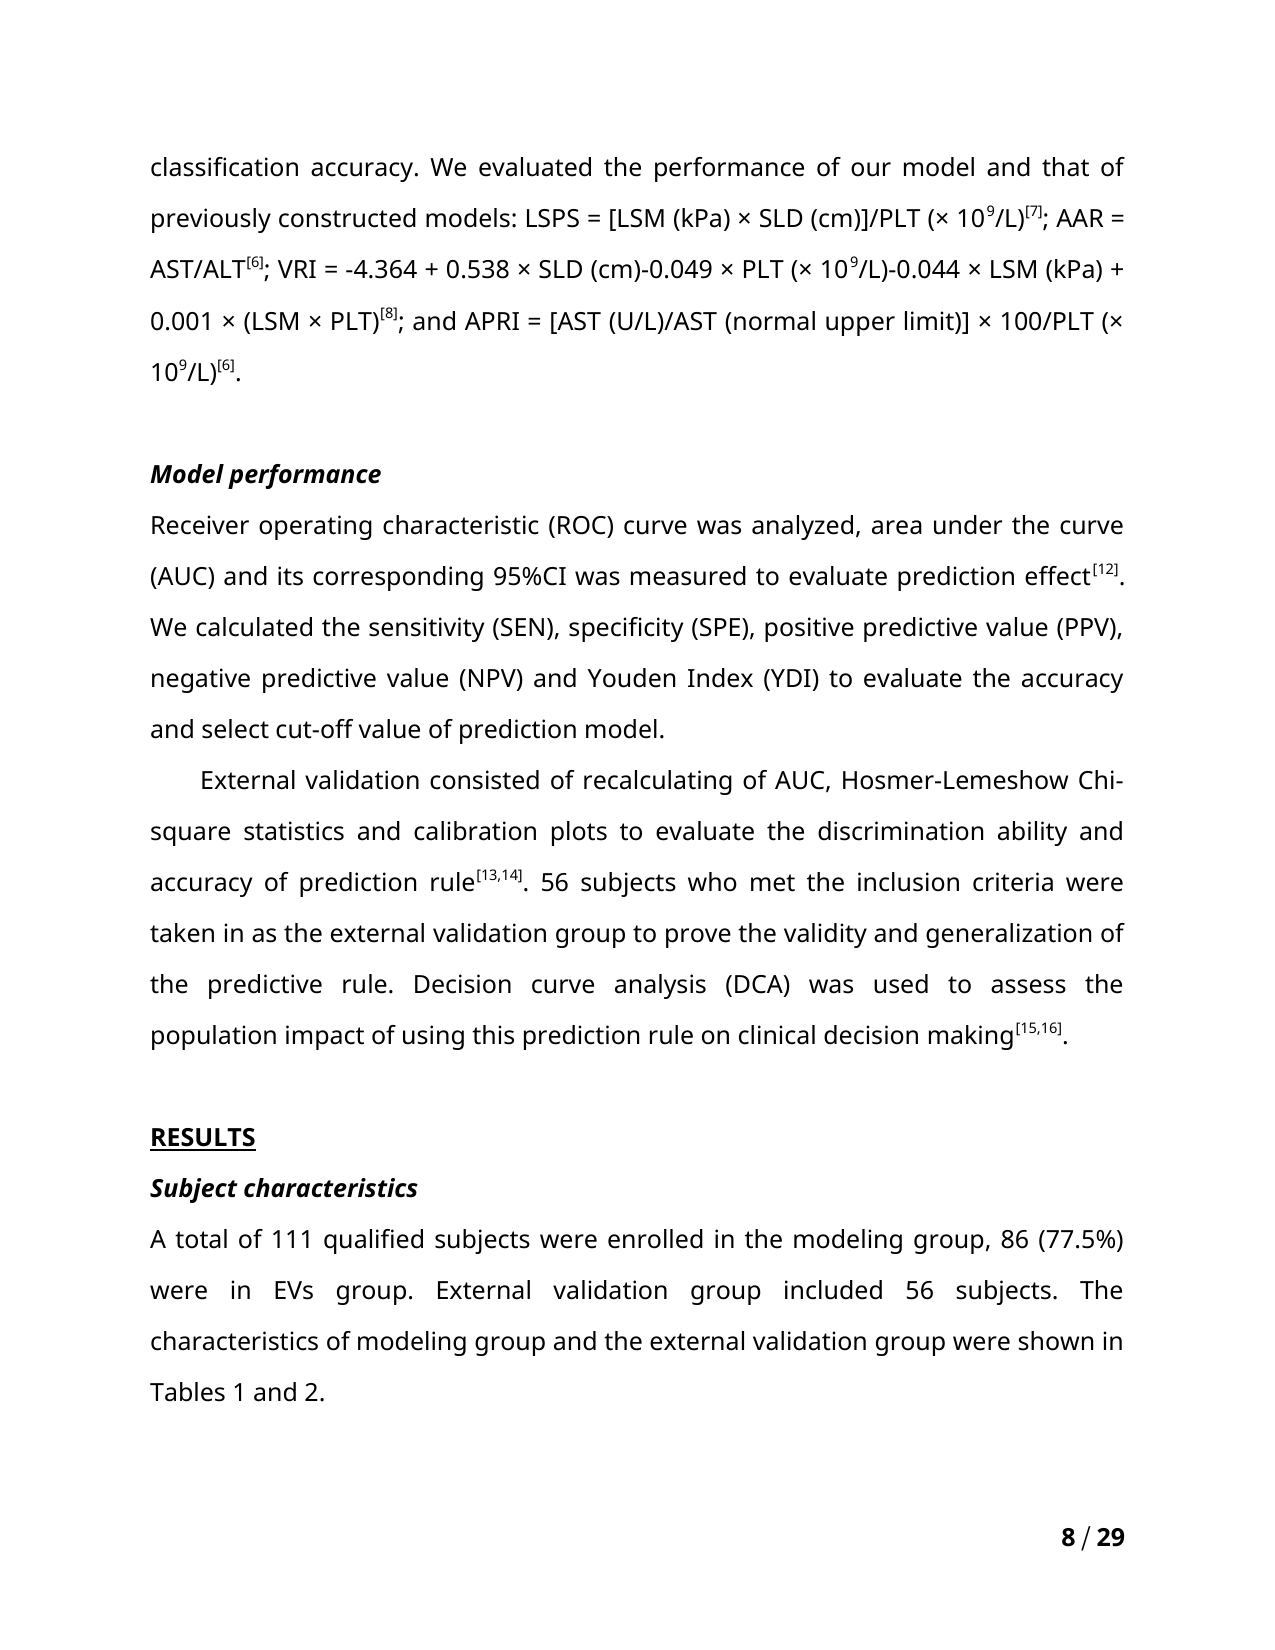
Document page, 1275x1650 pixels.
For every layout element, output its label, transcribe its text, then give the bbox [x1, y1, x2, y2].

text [150, 150, 1125, 388]
text RESULTS [150, 1120, 1125, 1154]
text Receiver operating characteristic (ROC) curve was analyzed, area under the curve (AUC) and its corresponding 95%CI was measured to evaluate prediction effect[12]. We calculated the sensitivity (SEN), specificity (SPE), positive predictive value (PPV), negative predictive value (NPV) and Youden Index (YDI) to evaluate the accuracy and select cut-off value of prediction model. [150, 507, 1125, 746]
text Subject characteristics [150, 1171, 1125, 1205]
text External validation consisted of recalculating of AUC, Hosmer-Lemeshow Chi-square statistics and calibration plots to evaluate the discrimination ability and accuracy of prediction rule[13,14]. 56 subjects who met the inclusion criteria were taken in as the external validation group to prove the validity and generalization of the predictive rule. Decision curve analysis (DCA) was used to assess the population impact of using this prediction rule on clinical decision making[15,16]. [150, 762, 1125, 1052]
text Model performance [150, 456, 1125, 490]
text A total of 111 qualified subjects were enrolled in the modeling group, 86 (77.5%) were in EVs group. External validation group included 56 subjects. The characteristics of modeling group and the external validation group were shown in Tables 1 and 2. [150, 1222, 1125, 1409]
